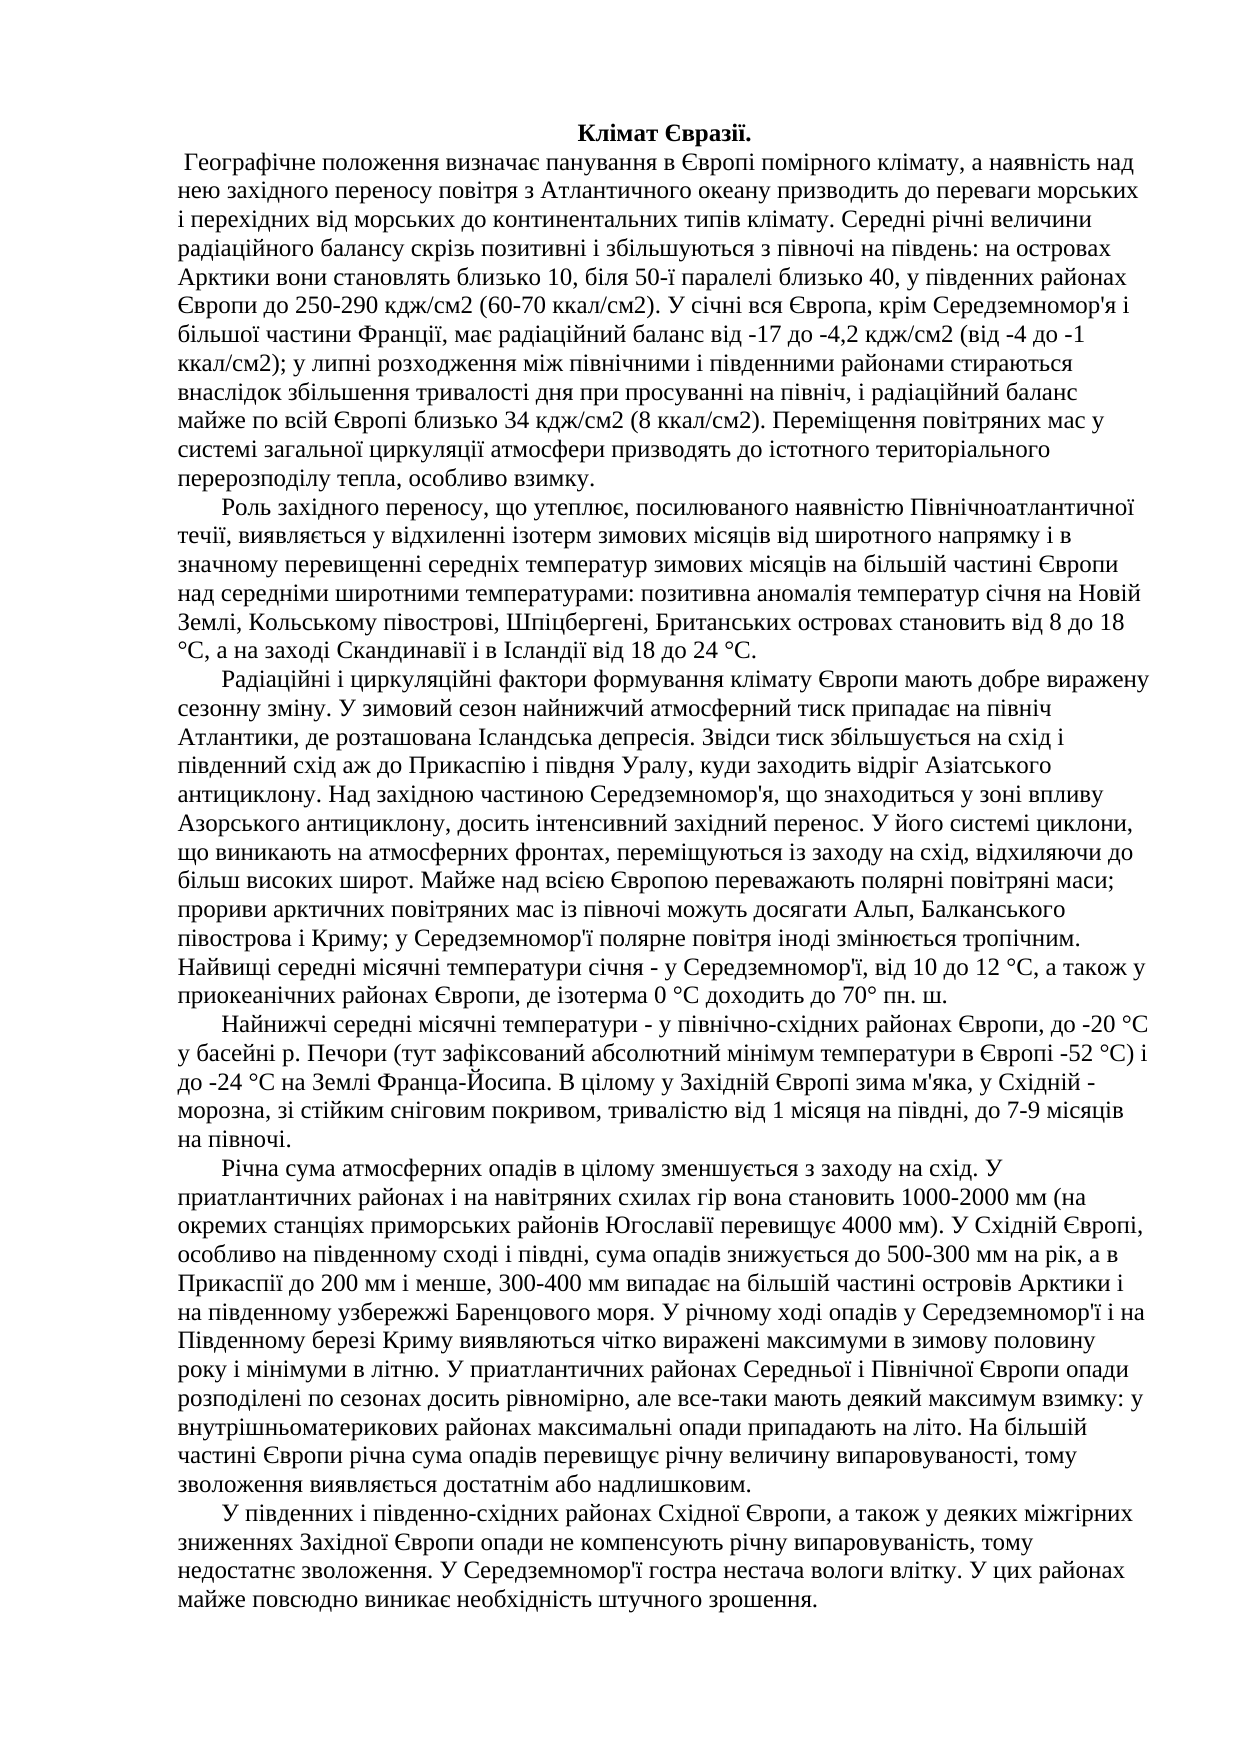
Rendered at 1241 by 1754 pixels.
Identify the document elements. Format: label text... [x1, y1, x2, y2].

text У південних і південно-східних районах Східної Європи, а також у деяких міжгірних зниженнях Західної Європи опади не компенсують річну випаровуваність, тому недостатнє зволоження. У Середземномор'ї гостра нестача вологи влітку. У цих районах майже повсюдно виникає необхідність штучного зрошення. [177, 1498, 1152, 1613]
text Радіаційні і циркуляційні фактори формування клімату Європи мають добре виражену сезонну зміну. У зимовий сезон найнижчий атмосферний тиск припадає на північ Атлантики, де розташована Ісландська депресія. Звідси тиск збільшується на схід і південний схід аж до Прикаспію і півдня Уралу, куди заходить відріг Азіатського антициклону. Над західною частиною Середземномор'я, що знаходиться у зоні впливу Азорського антициклону, досить інтенсивний західний перенос. У його системі циклони, що виникають на атмосферних фронтах, переміщуються із заходу на схід, відхиляючи до більш високих широт. Майже над всією Європою переважають полярні повітряні маси; прориви арктичних повітряних мас із півночі можуть досягати Альп, Балканського півострова і Криму; у Середземномор'ї полярне повітря іноді змінюється тропічним. Найвищі середні місячні температури січня - у Середземномор'ї, від 10 до 12 °С, а також у приокеанічних районах Європи, де ізотерма 0 °С доходить до 70° пн. ш. [177, 664, 1152, 1009]
text Роль західного переносу, що утеплює, посилюваного наявністю Північноатлантичної течії, виявляється у відхиленні ізотерм зимових місяців від широтного напрямку і в значному перевищенні середніх температур зимових місяців на більшій частині Європи над середніми широтними температурами: позитивна аномалія температур січня на Новій Землі, Кольському півострові, Шпіцбергені, Британських островах становить від 8 до 18 °С, а на заході Скандинавії і в Ісландії від 18 до 24 °С. [177, 492, 1152, 664]
text Річна сума атмосферних опадів в цілому зменшується з заходу на схід. У приатлантичних районах і на навітряних схилах гір вона становить 1000-2000 мм (на окремих станціях приморських районів Югославії перевищує 4000 мм). У Східній Європі, особливо на південному сході і півдні, сума опадів знижується до 500-300 мм на рік, а в Прикаспії до 200 мм і менше, 300-400 мм випадає на більшій частині островів Арктики і на південному узбережжі Баренцового моря. У річному ході опадів у Середземномор'ї і на Південному березі Криму виявляються чітко виражені максимуми в зимову половину року і мінімуми в літню. У приатлантичних районах Середньої і Північної Європи опади розподілені по сезонах досить рівномірно, але все-таки мають деякий максимум взимку: у внутрішньоматерикових районах максимальні опади припадають на літо. На більшій частині Європи річна сума опадів перевищує річну величину випаровуваності, тому зволоження виявляється достатнім або надлишковим. [177, 1153, 1152, 1498]
text Клімат Євразії. [177, 118, 1152, 147]
text Географічне положення визначає панування в Європі помірного клімату, а наявність над нею західного переносу повітря з Атлантичного океану призводить до переваги морських і перехідних від морських до континентальних типів клімату. Середні річні величини радіаційного балансу скрізь позитивні і збільшуються з півночі на південь: на островах Арктики вони становлять близько 10, біля 50-ї паралелі близько 40, у південних районах Європи до 250-290 кдж/см2 (60-70 ккал/см2). У січні вся Європа, крім Середземномор'я і більшої частини Франції, має радіаційний баланс від -17 до -4,2 кдж/см2 (від -4 до -1 ккал/см2); у липні розходження між північними і південними районами стираються внаслідок збільшення тривалості дня при просуванні на північ, і радіаційний баланс майже по всій Європі близько 34 кдж/см2 (8 ккал/см2). Переміщення повітряних мас у системі загальної циркуляції атмосфери призводять до істотного територіального перерозподілу тепла, особливо взимку. [177, 147, 1152, 492]
text Найнижчі середні місячні температури - у північно-східних районах Європи, до -20 °С у басейні р. Печори (тут зафіксований абсолютний мінімум температури в Європі -52 °С) і до -24 °С на Землі Франца-Йосипа. В цілому у Західній Європі зима м'яка, у Східній - морозна, зі стійким сніговим покривом, тривалістю від 1 місяця на півдні, до 7-9 місяців на півночі. [177, 1009, 1152, 1153]
